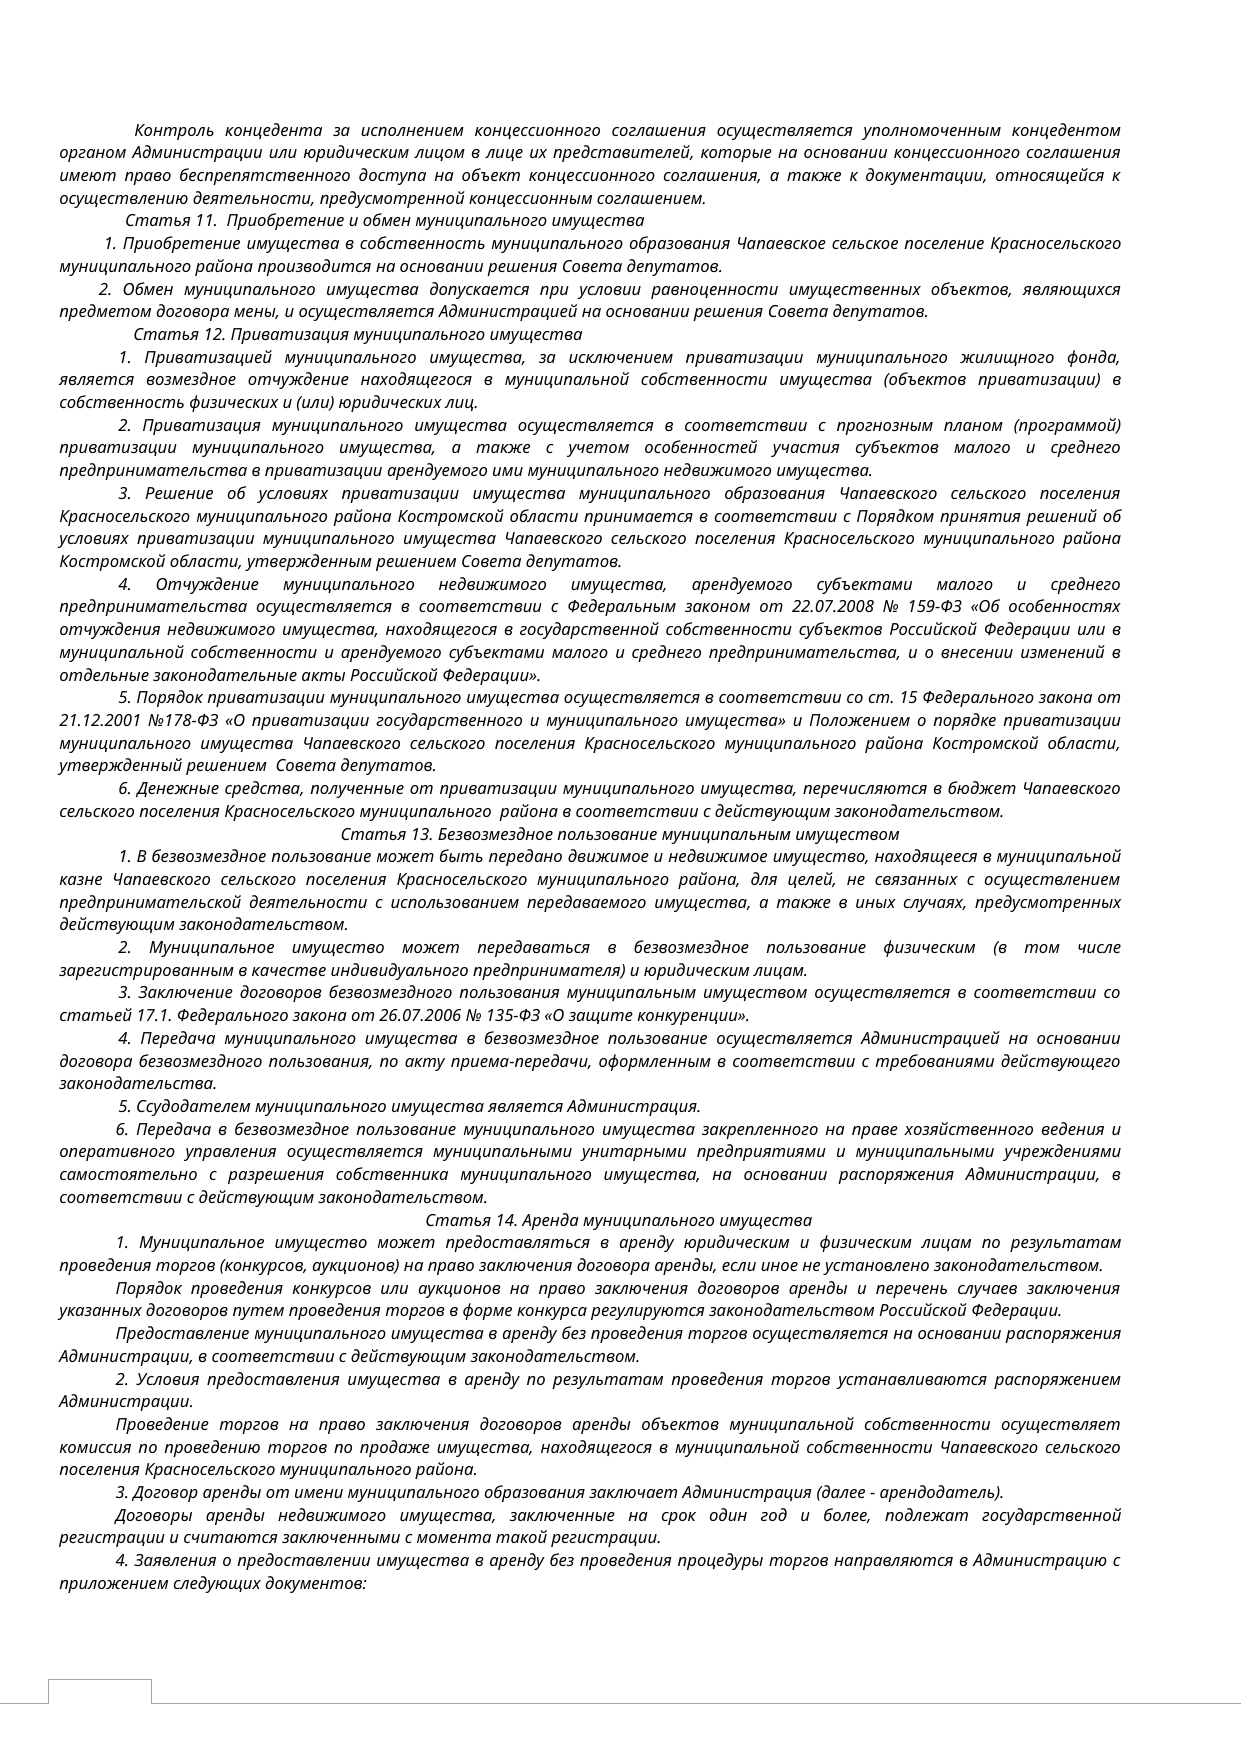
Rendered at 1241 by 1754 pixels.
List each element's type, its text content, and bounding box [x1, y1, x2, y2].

text 3. Договор аренды от имени муниципального образования заключает Администрация (далее - арендодатель). [59, 1481, 1122, 1503]
text 3. Заключение договоров безвозмездного пользования муниципальным имуществом осуществляется в соответствии со статьей 17.1. Федерального закона от 26.07.2006 № 135-ФЗ «О защите конкуренции». [59, 981, 1122, 1026]
text Статья 12. Приватизация муниципального имущества [133, 322, 1122, 345]
text 4. Заявления о предоставлении имущества в аренду без проведения процедуры торгов направляются в Администрацию с приложением следующих документов: [59, 1549, 1122, 1594]
text Предоставление муниципального имущества в аренду без проведения торгов осуществляется на основании распоряжения Администрации, в соответствии с действующим законодательством. [59, 1322, 1122, 1367]
text Статья 11. Приобретение и обмен муниципального имущества [125, 209, 1122, 232]
text 1. Приватизацией муниципального имущества, за исключением приватизации муниципального жилищного фонда, является возмездное отчуждение находящегося в муниципальной собственности имущества (объектов приватизации) в собственность физических и (или) юридических лиц. [59, 345, 1122, 413]
text 3. Решение об условиях приватизации имущества муниципального образования Чапаевского сельского поселения Красносельского муниципального района Костромской области принимается в соответствии с Порядком принятия решений об условиях приватизации муниципального имущества Чапаевского сельского поселения Красносельского муниципального района Костромской области, утвержденным решением Совета депутатов. [59, 481, 1122, 572]
text 5. Ссудодателем муниципального имущества является Администрация. [59, 1094, 1122, 1117]
text 2. Условия предоставления имущества в аренду по результатам проведения торгов устанавливаются распоряжением Администрации. [59, 1367, 1122, 1412]
text 4. Отчуждение муниципального недвижимого имущества, арендуемого субъектами малого и среднего предпринимательства осуществляется в соответствии с Федеральным законом от 22.07.2008 № 159-ФЗ «Об особенностях отчуждения недвижимого имущества, находящегося в государственной собственности субъектов Российской Федерации или в муниципальной собственности и арендуемого субъектами малого и среднего предпринимательства, и о внесении изменений в отдельные законодательные акты Российской Федерации». [59, 572, 1122, 686]
text 4. Передача муниципального имущества в безвозмездное пользование осуществляется Администрацией на основании договора безвозмездного пользования, по акту приема-передачи, оформленным в соответствии с требованиями действующего законодательства. [59, 1026, 1122, 1094]
text 2. Обмен муниципального имущества допускается при условии равноценности имущественных объектов, являющихся предметом договора мены, и осуществляется Администрацией на основании решения Совета депутатов. [59, 277, 1122, 322]
text Контроль концедента за исполнением концессионного соглашения осуществляется уполномоченным концедентом органом Администрации или юридическим лицом в лице их представителей, которые на основании концессионного соглашения имеют право беспрепятственного доступа на объект концессионного соглашения, а также к документации, относящейся к осуществлению деятельности, предусмотренной концессионным соглашением. [59, 118, 1122, 209]
text Статья 13. Безвозмездное пользование муниципальным имуществом [59, 822, 1122, 845]
text 5. Порядок приватизации муниципального имущества осуществляется в соответствии со ст. 15 Федерального закона от 21.12.2001 №178-ФЗ «О приватизации государственного и муниципального имущества» и Положением о порядке приватизации муниципального имущества Чапаевского сельского поселения Красносельского муниципального района Костромской области, утвержденный решением Совета депутатов. [59, 686, 1122, 777]
text 1. Приобретение имущества в собственность муниципального образования Чапаевское сельское поселение Красносельского муниципального района производится на основании решения Совета депутатов. [59, 232, 1122, 277]
text 6. Денежные средства, полученные от приватизации муниципального имущества, перечисляются в бюджет Чапаевского сельского поселения Красносельского муниципального района в соответствии с действующим законодательством. [59, 777, 1122, 822]
text Статья 14. Аренда муниципального имущества [59, 1208, 1122, 1231]
text 1. Муниципальное имущество может предоставляться в аренду юридическим и физическим лицам по результатам проведения торгов (конкурсов, аукционов) на право заключения договора аренды, если иное не установлено законодательством. [59, 1231, 1122, 1276]
text 2. Муниципальное имущество может передаваться в безвозмездное пользование физическим (в том числе зарегистрированным в качестве индивидуального предпринимателя) и юридическим лицам. [59, 936, 1122, 981]
text 6. Передача в безвозмездное пользование муниципального имущества закрепленного на праве хозяйственного ведения и оперативного управления осуществляется муниципальными унитарными предприятиями и муниципальными учреждениями самостоятельно с разрешения собственника муниципального имущества, на основании распоряжения Администрации, в соответствии с действующим законодательством. [59, 1117, 1122, 1208]
text Порядок проведения конкурсов или аукционов на право заключения договоров аренды и перечень случаев заключения указанных договоров путем проведения торгов в форме конкурса регулируются законодательством Российской Федерации. [59, 1276, 1122, 1322]
text Проведение торгов на право заключения договоров аренды объектов муниципальной собственности осуществляет комиссия по проведению торгов по продаже имущества, находящегося в муниципальной собственности Чапаевского сельского поселения Красносельского муниципального района. [59, 1412, 1122, 1481]
text 2. Приватизация муниципального имущества осуществляется в соответствии с прогнозным планом (программой) приватизации муниципального имущества, а также с учетом особенностей участия субъектов малого и среднего предпринимательства в приватизации арендуемого ими муниципального недвижимого имущества. [59, 413, 1122, 481]
text Договоры аренды недвижимого имущества, заключенные на срок один год и более, подлежат государственной регистрации и считаются заключенными с момента такой регистрации. [59, 1503, 1122, 1549]
text 1. В безвозмездное пользование может быть передано движимое и недвижимое имущество, находящееся в муниципальной казне Чапаевского сельского поселения Красносельского муниципального района, для целей, не связанных с осуществлением предпринимательской деятельности с использованием передаваемого имущества, а также в иных случаях, предусмотренных действующим законодательством. [59, 845, 1122, 936]
